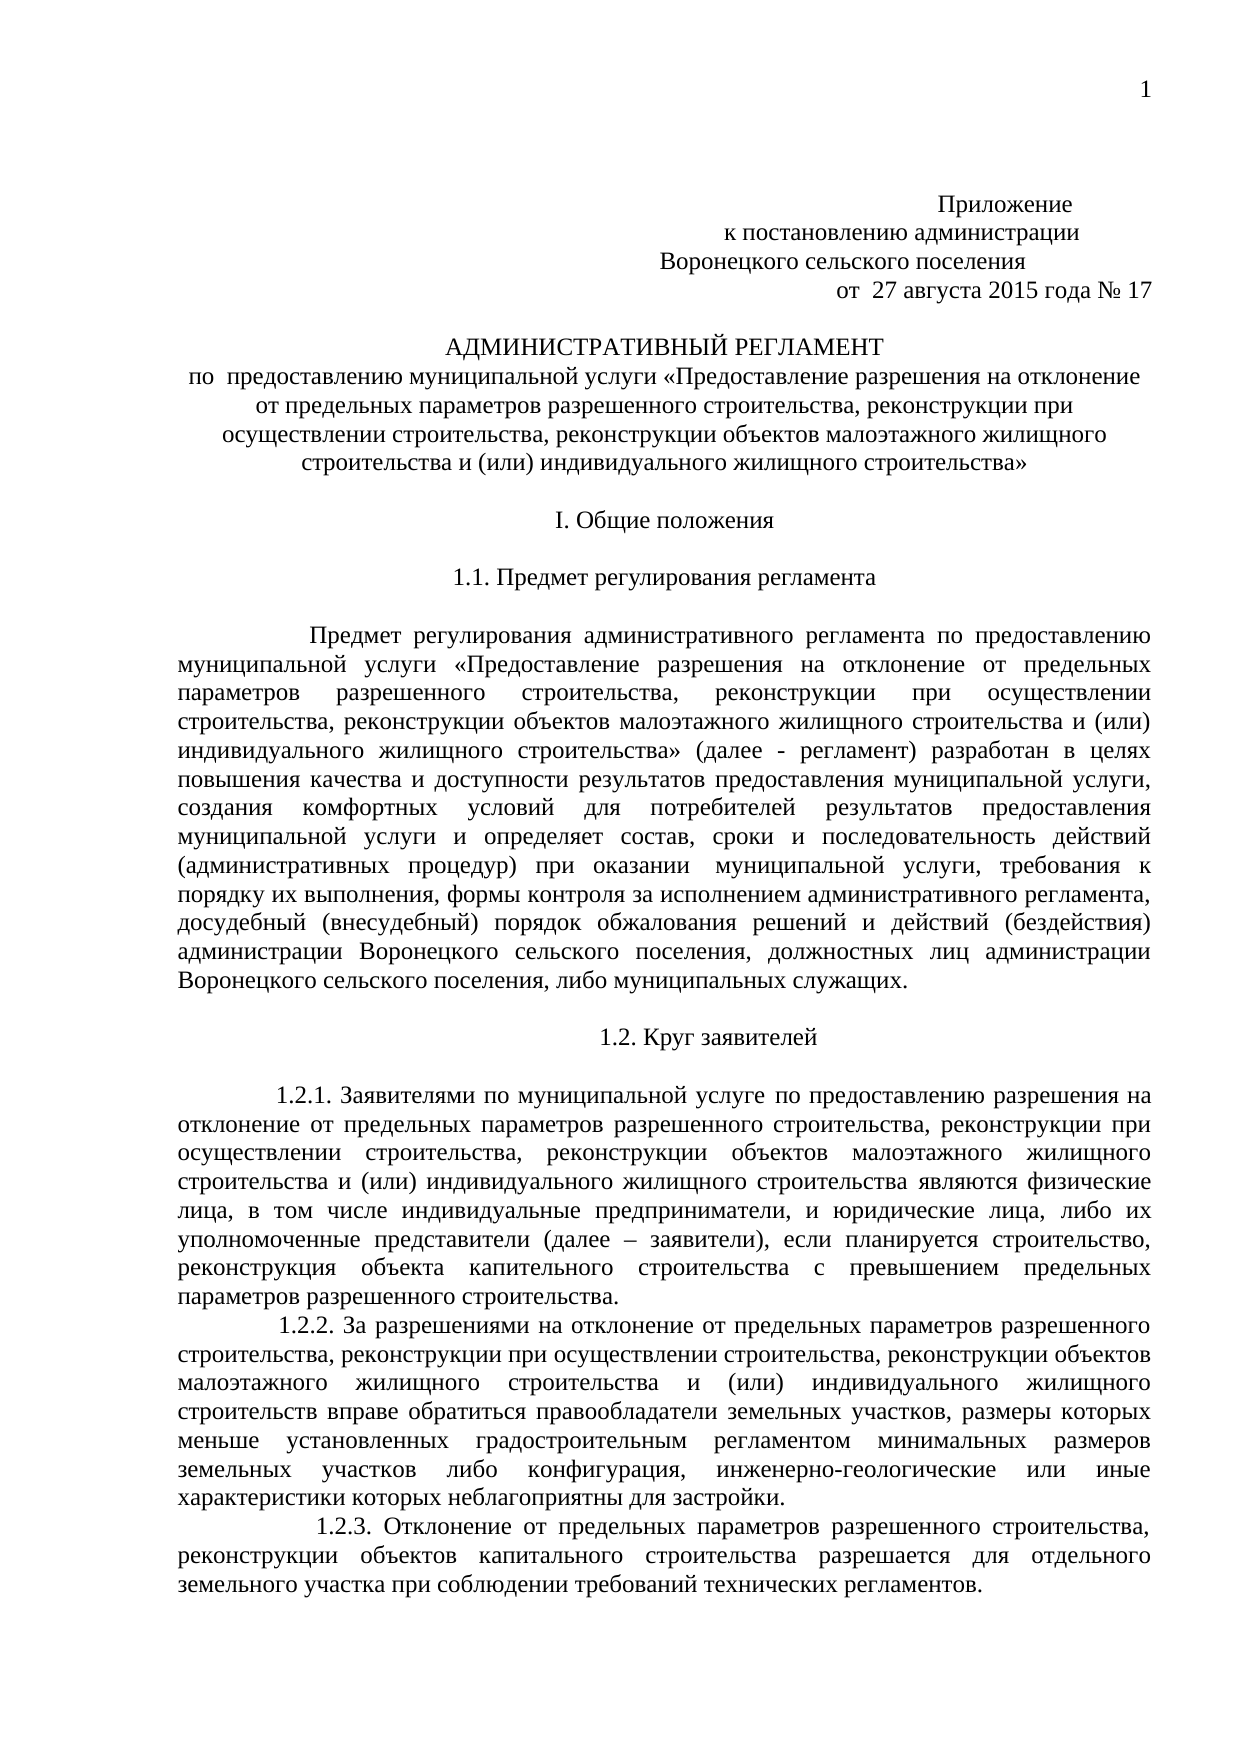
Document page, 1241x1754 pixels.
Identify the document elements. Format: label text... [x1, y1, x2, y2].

text от 27 августа 2015 года № 17 [127, 275, 1152, 304]
subtitle по предоставлению муниципальной услуги «Предоставление разрешения на отклонение от предельных параметров разрешенного строительства, реконструкции при осуществлении строительства, реконструкции объектов малоэтажного жилищного строительства и (или) индивидуального жилищного строительства» [177, 361, 1152, 476]
text 1.1. Предмет регулирования регламента [177, 562, 1152, 591]
text к постановлению администрации [177, 217, 1152, 246]
text I. Общие положения [177, 505, 1152, 534]
text 1.2. Круг заявителей [177, 1022, 1152, 1051]
subtitle АДМИНИСТРАТИВНЫЙ РЕГЛАМЕНТ [177, 332, 1152, 361]
list 1.2.2. За разрешениями на отклонение от предельных параметров разрешенного строительства, реконструкции при осуществлении строительства, реконструкции объектов малоэтажного жилищного строительства и (или) индивидуального жилищного строительств вправе обратиться правообладатели земельных участков, размеры которых меньше установленных градостроительным регламентом минимальных размеров земельных участков либо конфигурация, инженерно-геологические или иные характеристики которых неблагоприятны для застройки. [177, 1310, 1152, 1511]
text Приложение [177, 189, 1152, 217]
text 1.2.1. Заявителями по муниципальной услуге по предоставлению разрешения на отклонение от предельных параметров разрешенного строительства, реконструкции при осуществлении строительства, реконструкции объектов малоэтажного жилищного строительства и (или) индивидуального жилищного строительства являются физические лица, в том числе индивидуальные предприниматели, и юридические лица, либо их уполномоченные представители (далее – заявители), если планируется строительство, реконструкция объекта капительного строительства с превышением предельных параметров разрешенного строительства. [177, 1080, 1152, 1310]
list Предмет регулирования административного регламента по предоставлению муниципальной услуги «Предоставление разрешения на отклонение от предельных параметров разрешенного строительства, реконструкции при осуществлении строительства, реконструкции объектов малоэтажного жилищного строительства и (или) индивидуального жилищного строительства» (далее - регламент) разработан в целях повышения качества и доступности результатов предоставления муниципальной услуги, создания комфортных условий для потребителей результатов предоставления муниципальной услуги и определяет состав, сроки и последовательность действий (административных процедур) при оказании муниципальной услуги, требования к порядку их выполнения, формы контроля за исполнением административного регламента, досудебный (внесудебный) порядок обжалования решений и действий (бездействия) администрации Воронецкого сельского поселения, должностных лиц администрации Воронецкого сельского поселения, либо муниципальных служащих. [177, 620, 1152, 994]
list 1.2.3. Отклонение от предельных параметров разрешенного строительства, реконструкции объектов капитального строительства разрешается для отдельного земельного участка при соблюдении требований технических регламентов. [177, 1511, 1152, 1597]
text Воронецкого сельского поселения [177, 246, 1152, 275]
